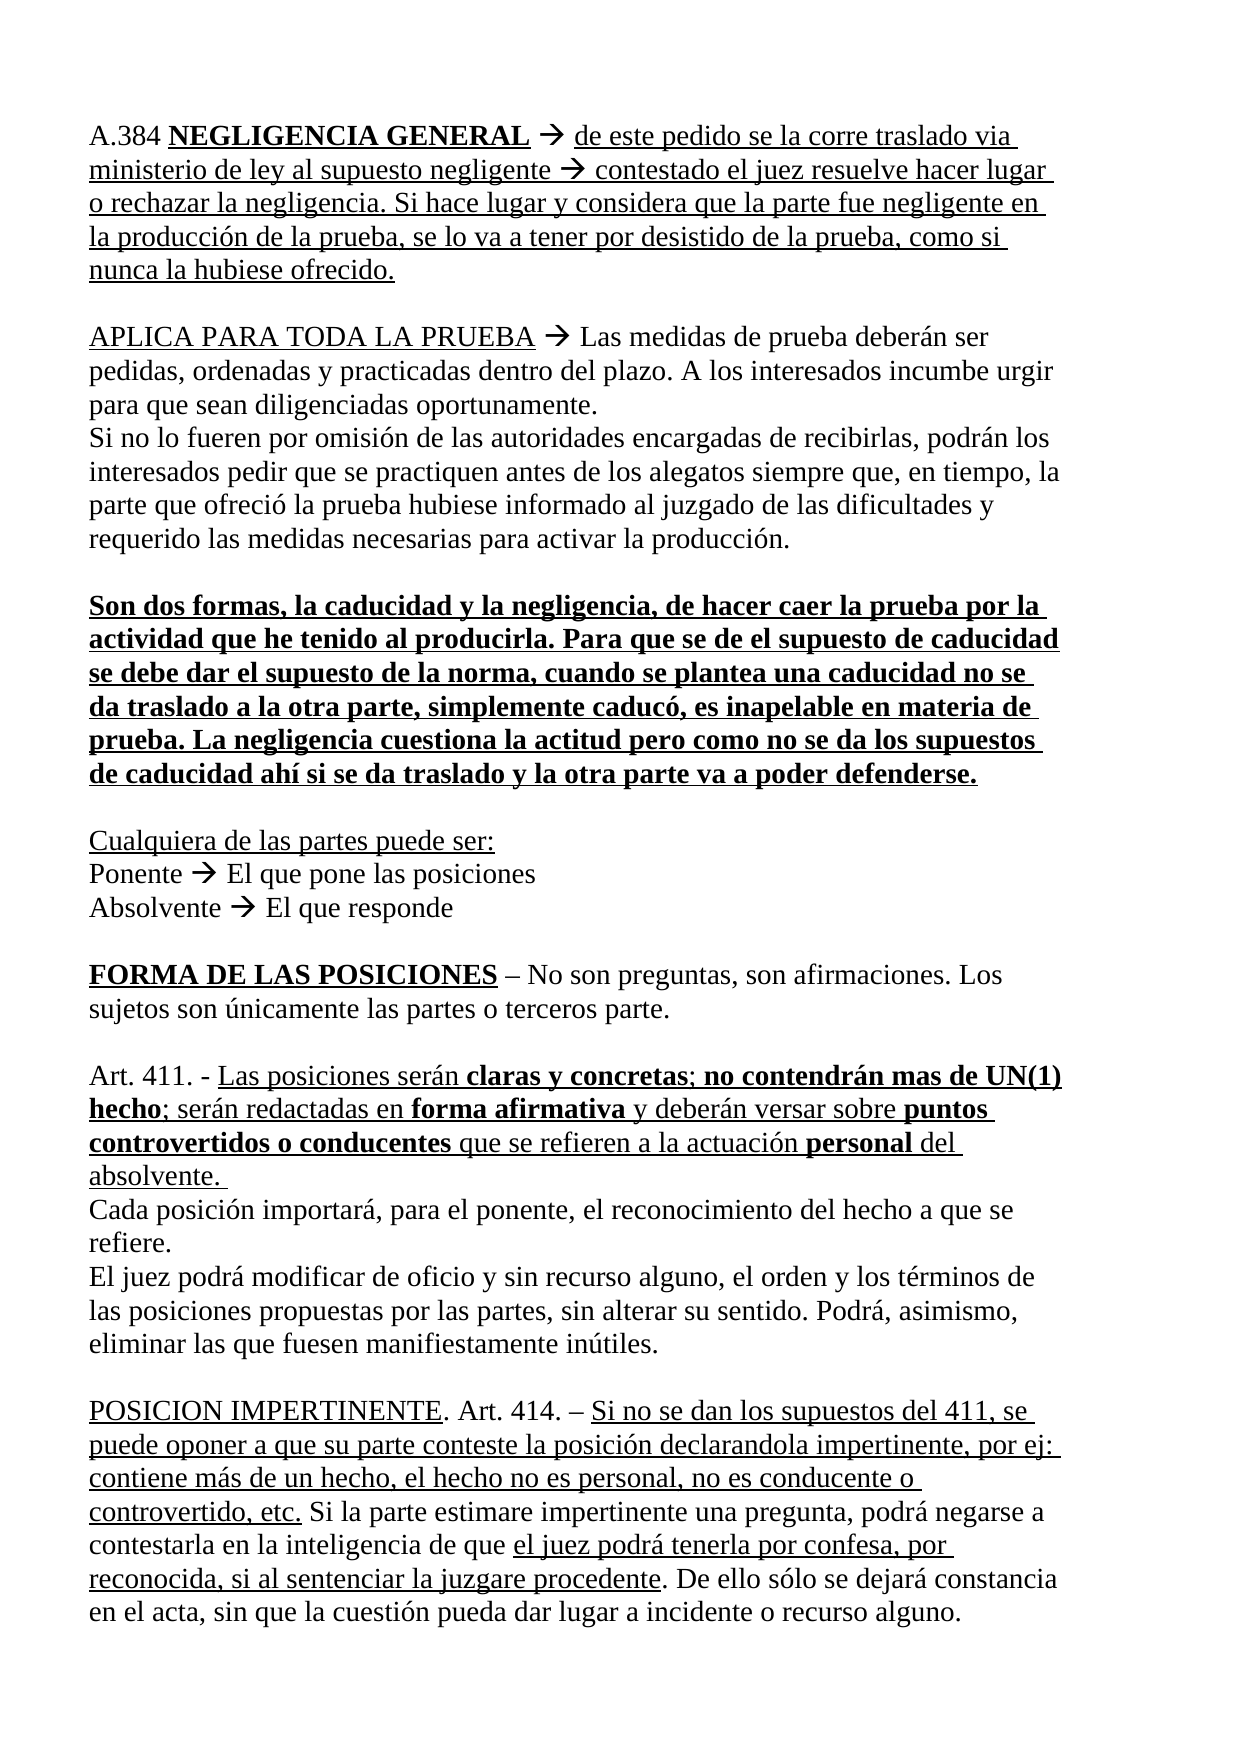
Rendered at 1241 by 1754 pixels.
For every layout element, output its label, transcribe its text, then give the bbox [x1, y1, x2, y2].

text Cada posición importará, para el ponente, el reconocimiento del hecho a que se refiere. [89, 1192, 1063, 1259]
text Cualquiera de las partes puede ser: [89, 823, 1063, 856]
text Si no lo fueren por omisión de las autoridades encargadas de recibirlas, podrán los interesados pedir que se practiquen antes de los alegatos siempre que, en tiempo, la parte que ofreció la prueba hubiese informado al juzgado de las dificultades y requerido las medidas necesarias para activar la producción. [89, 420, 1063, 554]
text Ponente El que pone las posiciones [89, 856, 1063, 890]
text A.384 NEGLIGENCIA GENERAL de este pedido se la corre traslado via ministerio de ley al supuesto negligente contestado el juez resuelve hacer lugar o rechazar la negligencia. Si hace lugar y considera que la parte fue negligente en la producción de la prueba, se lo va a tener por desistido de la prueba, como si nunca la hubiese ofrecido. [89, 118, 1063, 286]
text Absolvente El que responde [89, 890, 1063, 924]
text Art. 411. - Las posiciones serán claras y concretas; no contendrán mas de UN(1) hecho; serán redactadas en forma afirmativa y deberán versar sobre puntos controvertidos o conducentes que se refieren a la actuación personal del absolvente. [89, 1058, 1063, 1192]
text El juez podrá modificar de oficio y sin recurso alguno, el orden y los términos de las posiciones propuestas por las partes, sin alterar su sentido. Podrá, asimismo, eliminar las que fuesen manifiestamente inútiles. [89, 1259, 1063, 1360]
text FORMA DE LAS POSICIONES – No son preguntas, son afirmaciones. Los sujetos son únicamente las partes o terceros parte. [89, 957, 1063, 1024]
text APLICA PARA TODA LA PRUEBA Las medidas de prueba deberán ser pedidas, ordenadas y practicadas dentro del plazo. A los interesados incumbe urgir para que sean diligenciadas oportunamente. [89, 319, 1063, 420]
text POSICION IMPERTINENTE. Art. 414. – Si no se dan los supuestos del 411, se puede oponer a que su parte conteste la posición declarandola impertinente, por ej: contiene más de un hecho, el hecho no es personal, no es conducente o controvertido, etc. Si la parte estimare impertinente una pregunta, podrá negarse a contestarla en la inteligencia de que el juez podrá tenerla por confesa, por reconocida, si al sentenciar la juzgare procedente. De ello sólo se dejará constancia en el acta, sin que la cuestión pueda dar lugar a incidente o recurso alguno. [89, 1393, 1063, 1628]
text Son dos formas, la caducidad y la negligencia, de hacer caer la prueba por la actividad que he tenido al producirla. Para que se de el supuesto de caducidad se debe dar el supuesto de la norma, cuando se plantea una caducidad no se da traslado a la otra parte, simplemente caducó, es inapelable en materia de prueba. La negligencia cuestiona la actitud pero como no se da los supuestos de caducidad ahí si se da traslado y la otra parte va a poder defenderse. [89, 588, 1063, 789]
